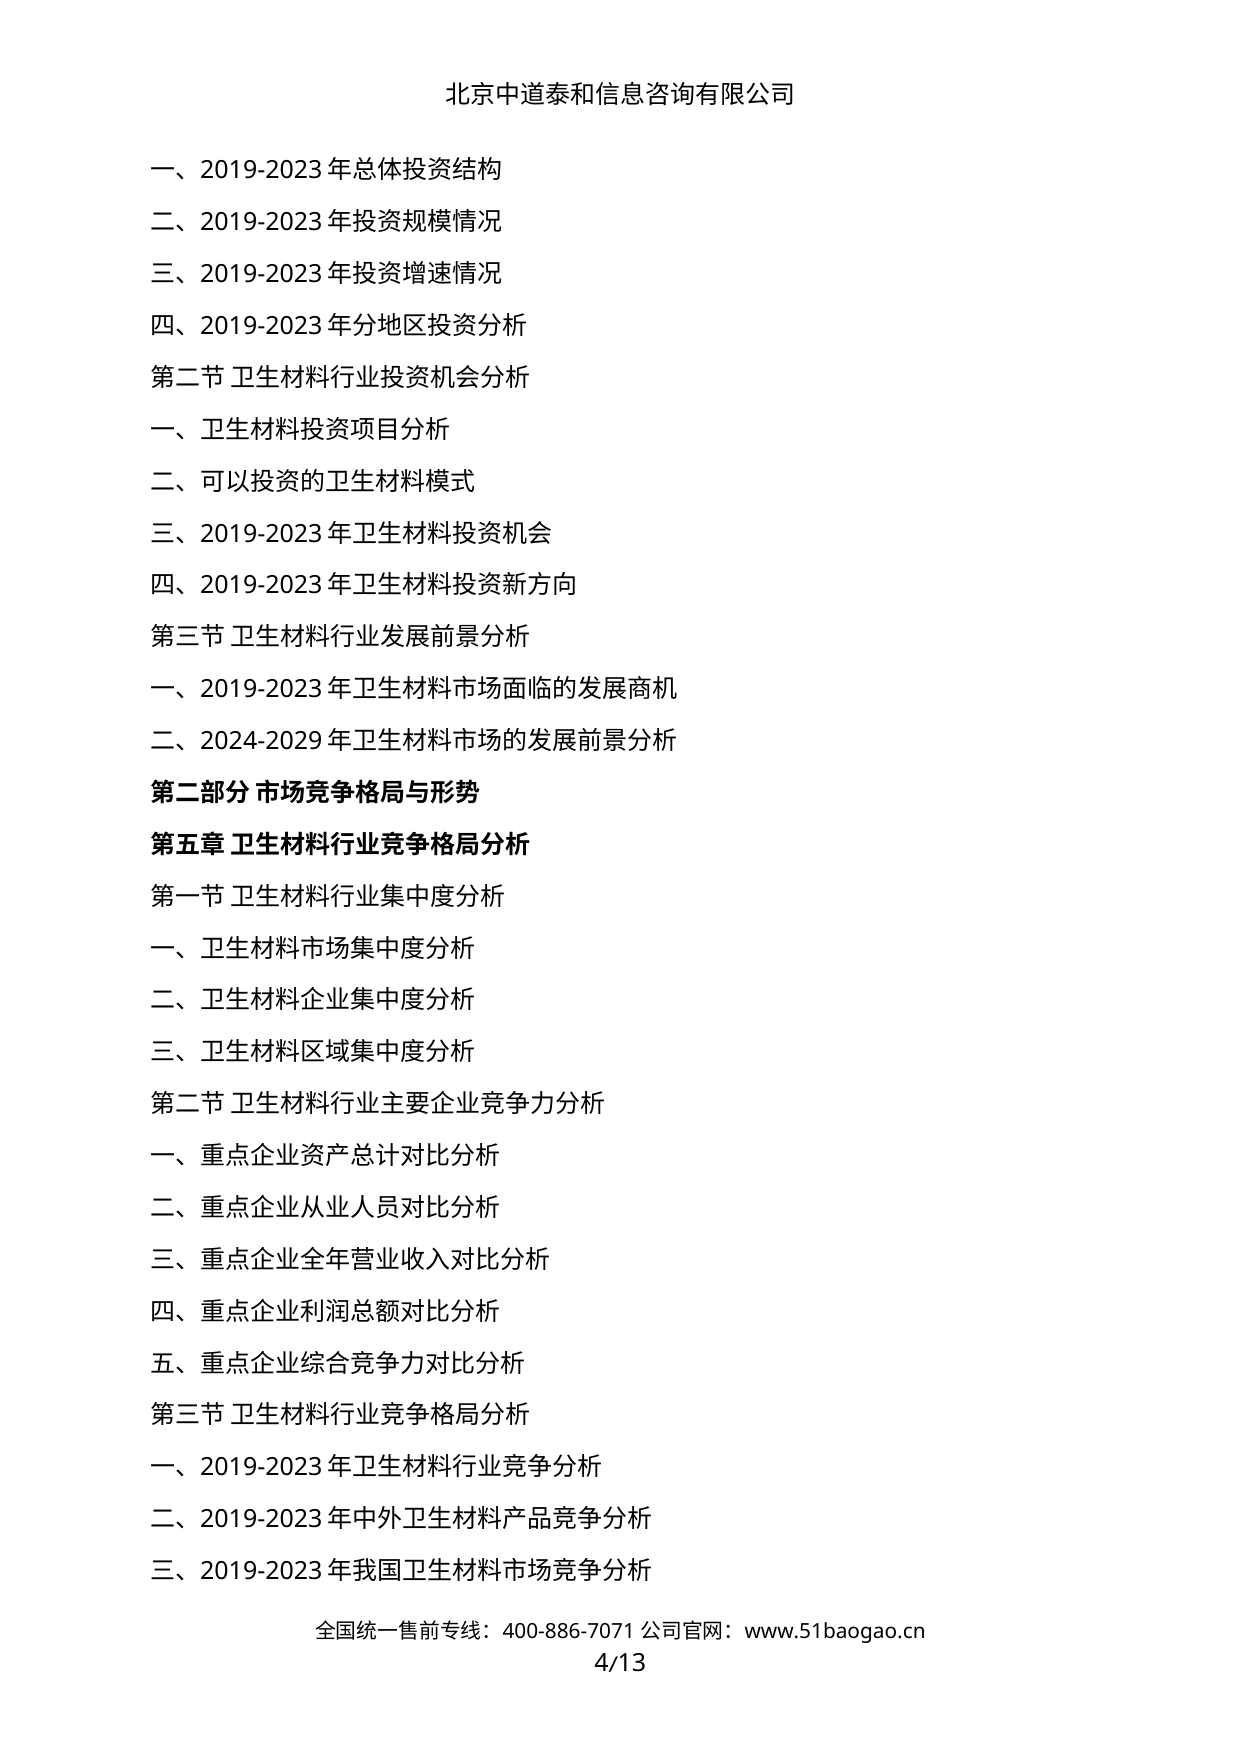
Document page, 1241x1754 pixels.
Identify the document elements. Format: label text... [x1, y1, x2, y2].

text 第一节 卫生材料行业集中度分析 [150, 876, 1090, 912]
text 一、2019-2023年总体投资结构 [150, 150, 1090, 186]
text 一、卫生材料投资项目分析 [150, 409, 1090, 446]
text 三、2019-2023年卫生材料投资机会 [150, 513, 1090, 549]
text 第五章 卫生材料行业竞争格局分析 [150, 824, 1090, 861]
text 四、2019-2023年分地区投资分析 [150, 306, 1090, 342]
text 三、重点企业全年营业收入对比分析 [150, 1239, 1090, 1276]
text 二、2024-2029年卫生材料市场的发展前景分析 [150, 721, 1090, 757]
text 五、重点企业综合竞争力对比分析 [150, 1343, 1090, 1379]
text 二、卫生材料企业集中度分析 [150, 980, 1090, 1016]
text 一、2019-2023年卫生材料市场面临的发展商机 [150, 669, 1090, 705]
text 二、2019-2023年投资规模情况 [150, 202, 1090, 238]
text 一、重点企业资产总计对比分析 [150, 1136, 1090, 1172]
text 一、卫生材料市场集中度分析 [150, 928, 1090, 964]
text 一、2019-2023年卫生材料行业竞争分析 [150, 1447, 1090, 1483]
text 二、2019-2023年中外卫生材料产品竞争分析 [150, 1499, 1090, 1535]
text 第二部分 市场竞争格局与形势 [150, 772, 1090, 809]
text 三、2019-2023年我国卫生材料市场竞争分析 [150, 1551, 1090, 1587]
text 三、2019-2023年投资增速情况 [150, 254, 1090, 290]
text 第三节 卫生材料行业竞争格局分析 [150, 1395, 1090, 1431]
text 二、可以投资的卫生材料模式 [150, 461, 1090, 497]
text 第三节 卫生材料行业发展前景分析 [150, 617, 1090, 653]
text 第二节 卫生材料行业主要企业竞争力分析 [150, 1084, 1090, 1120]
text 四、2019-2023年卫生材料投资新方向 [150, 565, 1090, 601]
text 第二节 卫生材料行业投资机会分析 [150, 357, 1090, 394]
text 二、重点企业从业人员对比分析 [150, 1187, 1090, 1224]
text 四、重点企业利润总额对比分析 [150, 1291, 1090, 1327]
text 三、卫生材料区域集中度分析 [150, 1032, 1090, 1068]
